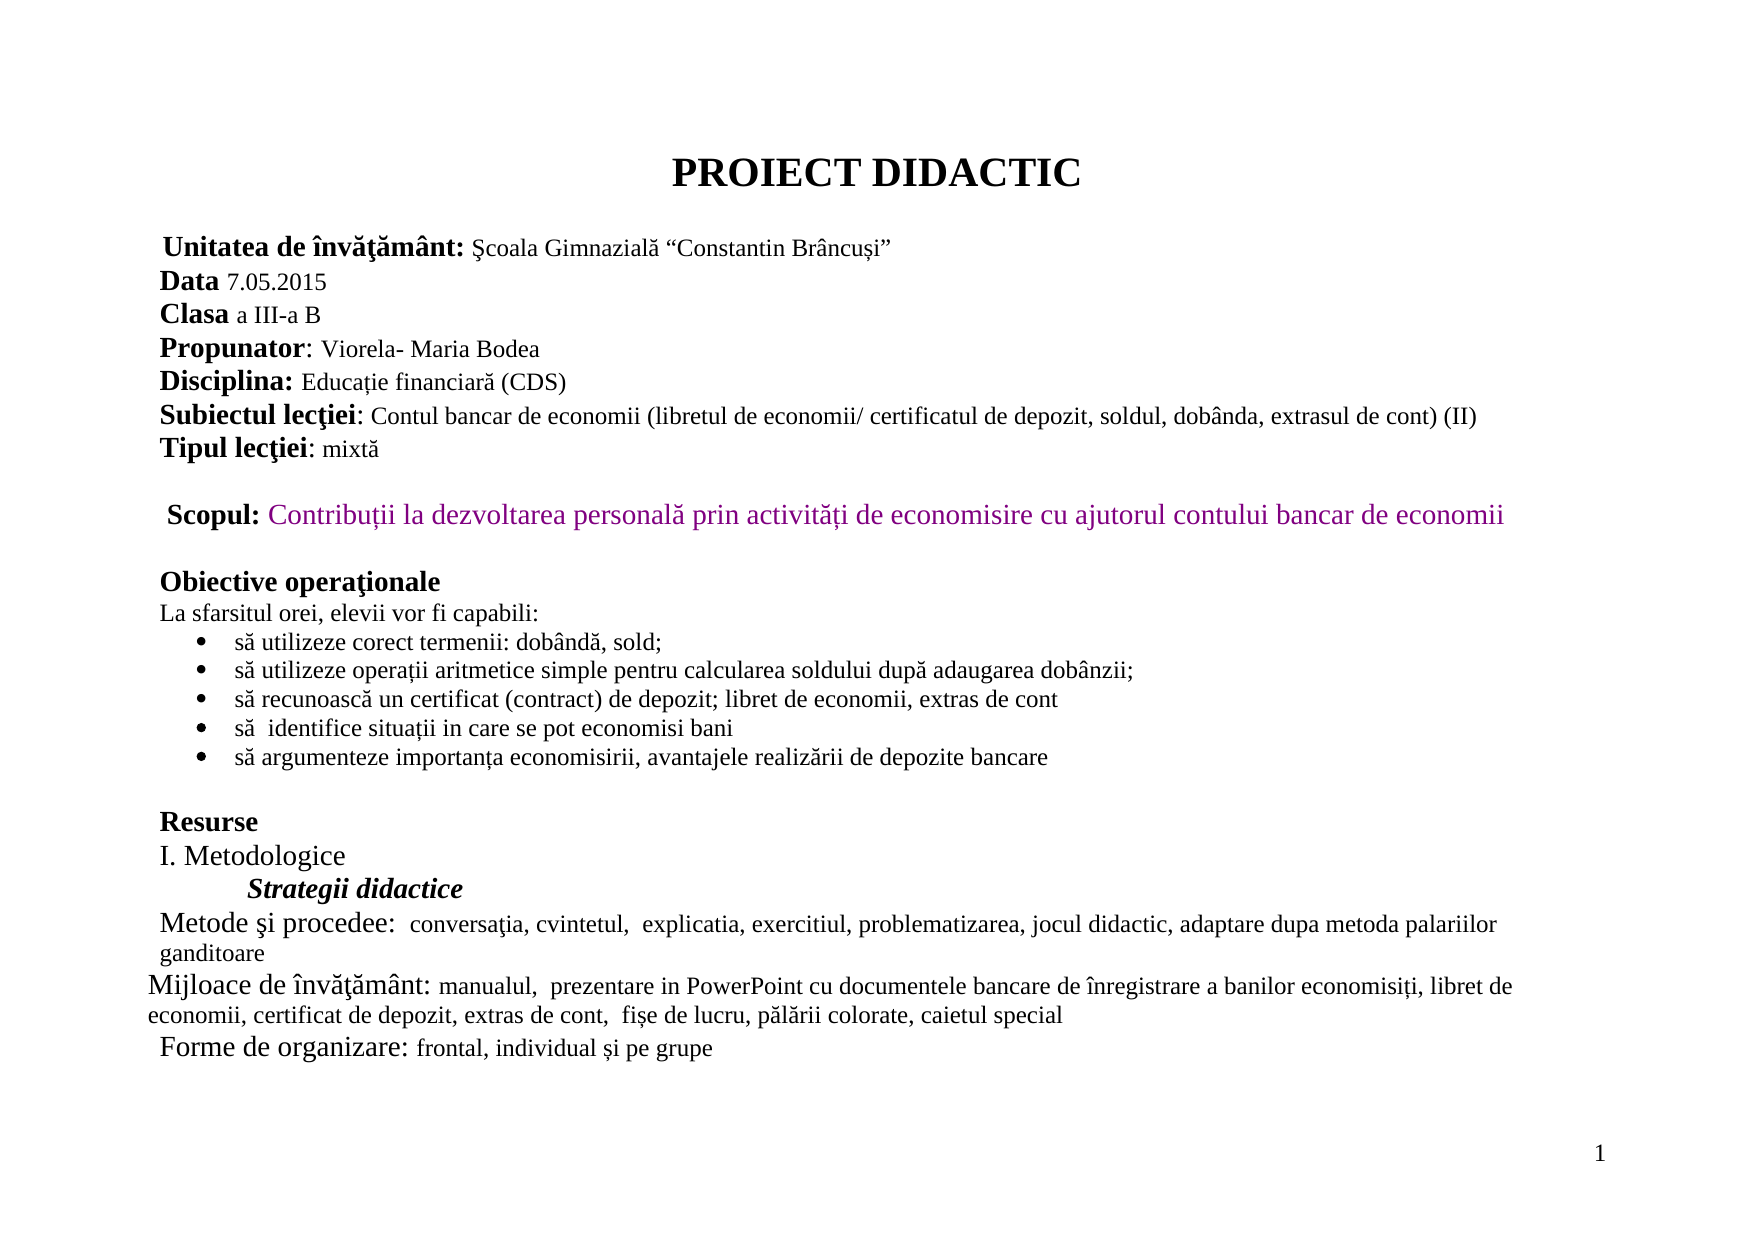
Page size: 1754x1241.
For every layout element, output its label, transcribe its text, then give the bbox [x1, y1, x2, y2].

text Resurse [159, 804, 1594, 838]
text Tipul lecţiei: mixtă [159, 430, 1594, 464]
list să utilizeze corect termenii: dobândă, sold; [197, 627, 1606, 656]
text Unitatea de învăţământ: Şcoala Gimnazială “Constantin Brâncuși” [148, 229, 1606, 263]
text Subiectul lecţiei: Contul bancar de economii (libretul de economii/ certificatul de depozit, soldul, dobânda, extrasul de cont) (II) [159, 397, 1594, 430]
text I. Metodologice [159, 838, 1594, 871]
text Disciplina: Educație financiară (CDS) [159, 363, 1594, 397]
text Scopul: Contribuții la dezvoltarea personală prin activități de economisire cu ajutorul contului bancar de economii [159, 497, 1594, 531]
list să argumenteze importanța economisirii, avantajele realizării de depozite bancare [197, 742, 1606, 771]
list să identifice situații in care se pot economisi bani [197, 713, 1606, 742]
text Forme de organizare: frontal, individual și pe grupe [159, 1029, 1594, 1063]
text Strategii didactice [159, 871, 1594, 905]
text Data 7.05.2015 [159, 263, 1594, 296]
text PROIECT DIDACTIC [159, 148, 1594, 196]
text Clasa a III-a B [159, 296, 1594, 330]
text Metode şi procedee: conversaţia, cvintetul, explicatia, exercitiul, problematizarea, jocul didactic, adaptare dupa metoda palariilor ganditoare [159, 905, 1594, 967]
text La sfarsitul orei, elevii vor fi capabili: [159, 598, 1606, 627]
list să utilizeze operații aritmetice simple pentru calcularea soldului după adaugarea dobânzii; [197, 656, 1606, 684]
list să recunoască un certificat (contract) de depozit; libret de economii, extras de cont [197, 684, 1606, 713]
text Propunator: Viorela- Maria Bodea [159, 330, 1594, 363]
text Obiective operaţionale [159, 564, 1594, 598]
text Mijloace de învăţământ: manualul, prezentare in PowerPoint cu documentele bancare de înregistrare a banilor economisiți, libret de economii, certificat de depozit, extras de cont, fișe de lucru, pălării colorate, caietul special [148, 967, 1606, 1029]
